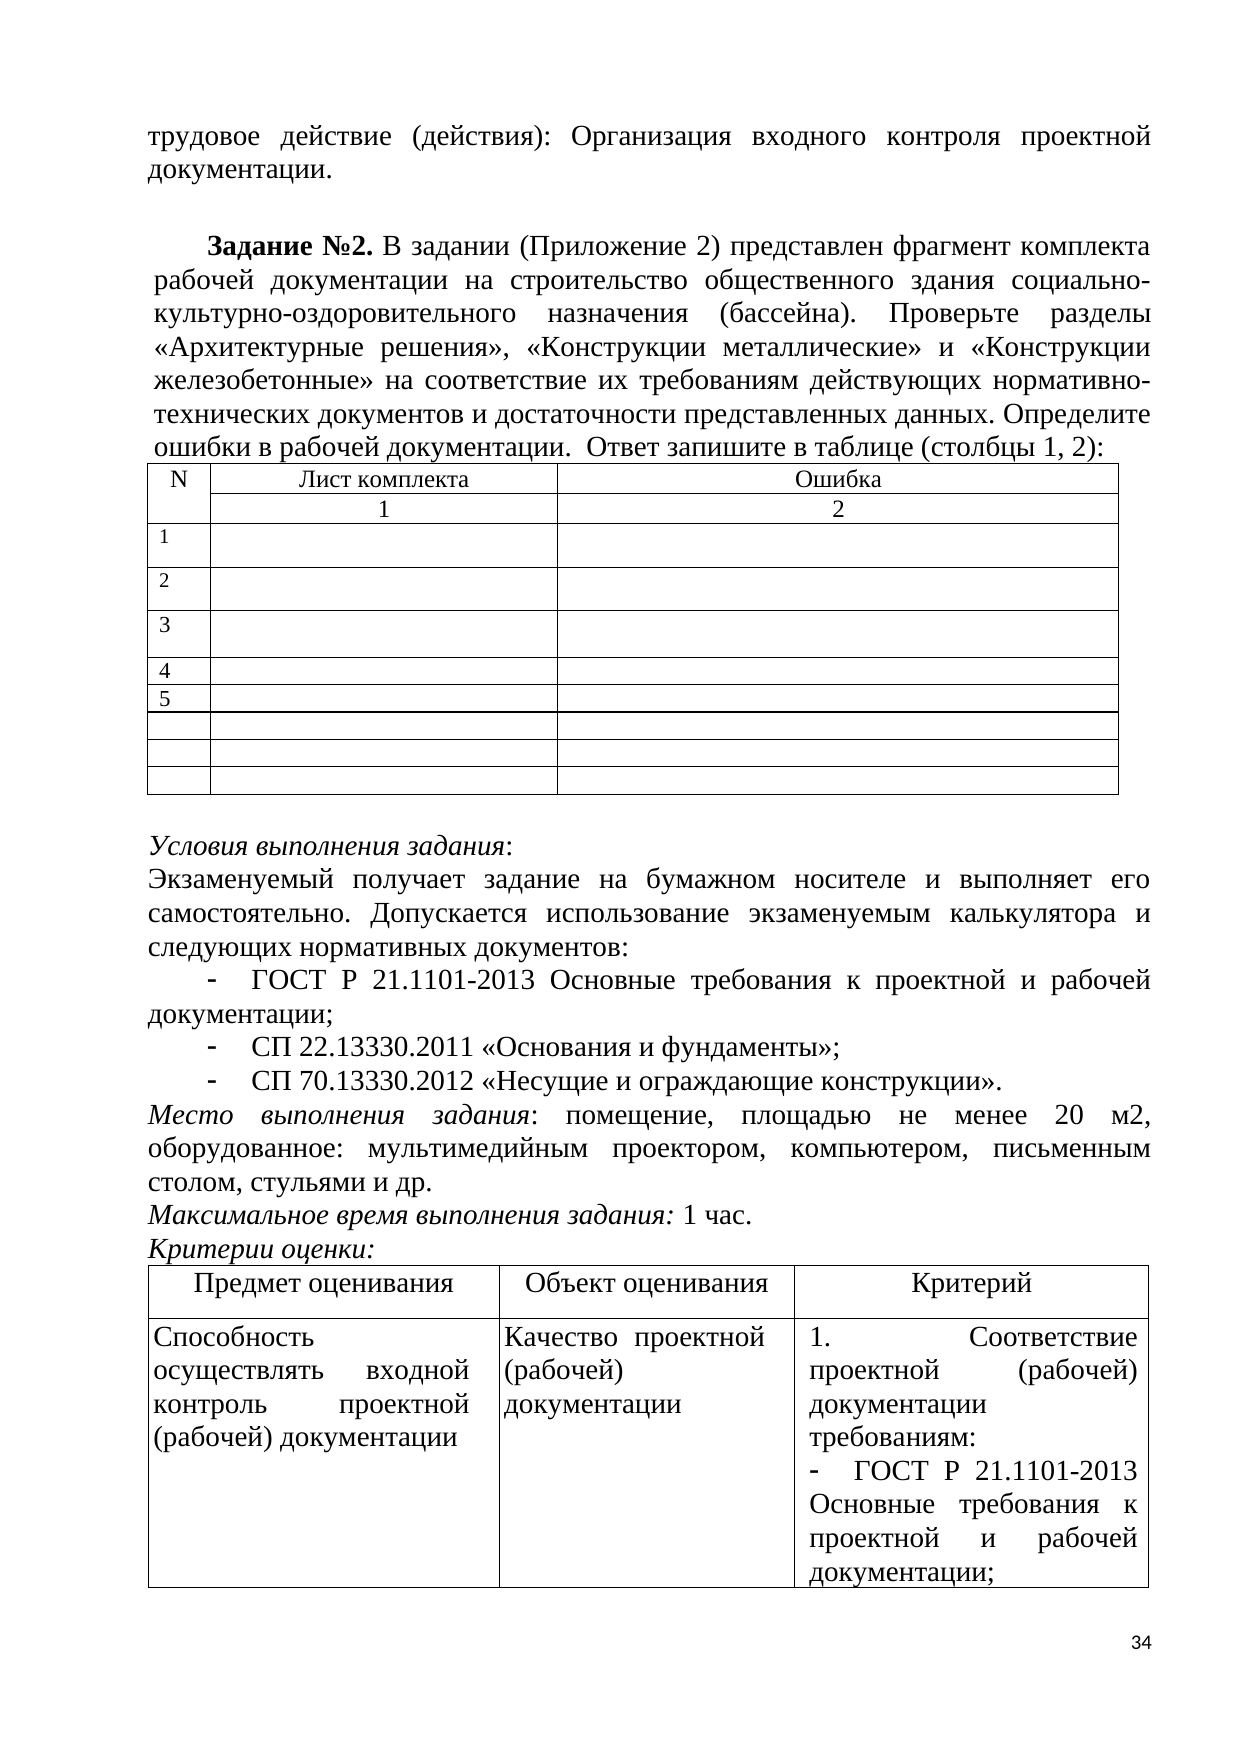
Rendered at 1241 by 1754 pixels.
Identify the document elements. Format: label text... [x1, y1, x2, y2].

table_cell [558, 524, 1118, 567]
table_cell [211, 658, 557, 684]
table_cell 5 [148, 685, 210, 711]
text Критерии оценки: [148, 1231, 1152, 1264]
list СП 70.13330.2012 «Несущие и ограждающие конструкции». [148, 1063, 1152, 1097]
text Условия выполнения задания: [148, 828, 1152, 862]
table_cell [211, 740, 557, 766]
text Место выполнения задания: помещение, площадью не менее 20 м2, оборудованное: мультимедийным проектором, компьютером, письменным столом, стульями и др. [148, 1097, 1152, 1197]
table_cell 3 [148, 611, 210, 657]
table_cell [500, 1319, 794, 1587]
table_cell [211, 568, 557, 610]
table_header Критерий [795, 1266, 1148, 1318]
table_cell [211, 685, 557, 711]
table_cell [148, 740, 210, 766]
list СП 22.13330.2011 «Основания и фундаменты»; [148, 1029, 1152, 1063]
table_cell [558, 611, 1118, 657]
table_cell [211, 611, 557, 657]
table_cell [558, 685, 1118, 711]
table_cell 1 [211, 494, 557, 523]
table_cell [558, 713, 1118, 739]
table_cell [149, 1319, 499, 1587]
table_cell [558, 658, 1118, 684]
table_cell [211, 524, 557, 567]
text Задание №2. В задании (Приложение 2) представлен фрагмент комплекта рабочей документации на строительство общественного здания социально-культурно-оздоровительного назначения (бассейна). Проверьте разделы «Архитектурные решения», «Конструкции металлические» и «Конструкции железобетонные» на соответствие их требованиям действующих нормативно-технических документов и достаточности представленных данных. Определите ошибки в рабочей документации. Ответ запишите в таблице (столбцы 1, 2): [154, 228, 1152, 463]
table_cell [148, 713, 210, 739]
table_cell 4 [148, 658, 210, 684]
table_cell [211, 713, 557, 739]
table_header Объект оценивания [500, 1266, 794, 1318]
table_cell 2 [148, 568, 210, 610]
table_cell [211, 767, 557, 793]
table_cell [558, 568, 1118, 610]
table_cell 1 [148, 524, 210, 567]
text Максимальное время выполнения задания: 1 час. [148, 1197, 1152, 1231]
table_header N [148, 464, 210, 523]
table_header Предмет оценивания [149, 1266, 499, 1318]
table_header Ошибка [558, 464, 1118, 493]
text Экзаменуемый получает задание на бумажном носителе и выполняет его самостоятельно. Допускается использование экзаменуемым калькулятора и следующих нормативных документов: [148, 862, 1152, 962]
text трудовое действие (действия): Организация входного контроля проектной документации. [148, 118, 1152, 185]
list ГОСТ Р 21.1101-2013 Основные требования к проектной и рабочей документации; [148, 962, 1152, 1029]
table_header Лист комплекта [211, 464, 557, 493]
table_cell [148, 767, 210, 793]
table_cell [795, 1319, 1148, 1587]
table_cell [558, 740, 1118, 766]
table_cell 2 [558, 494, 1118, 523]
table_cell [558, 767, 1118, 793]
